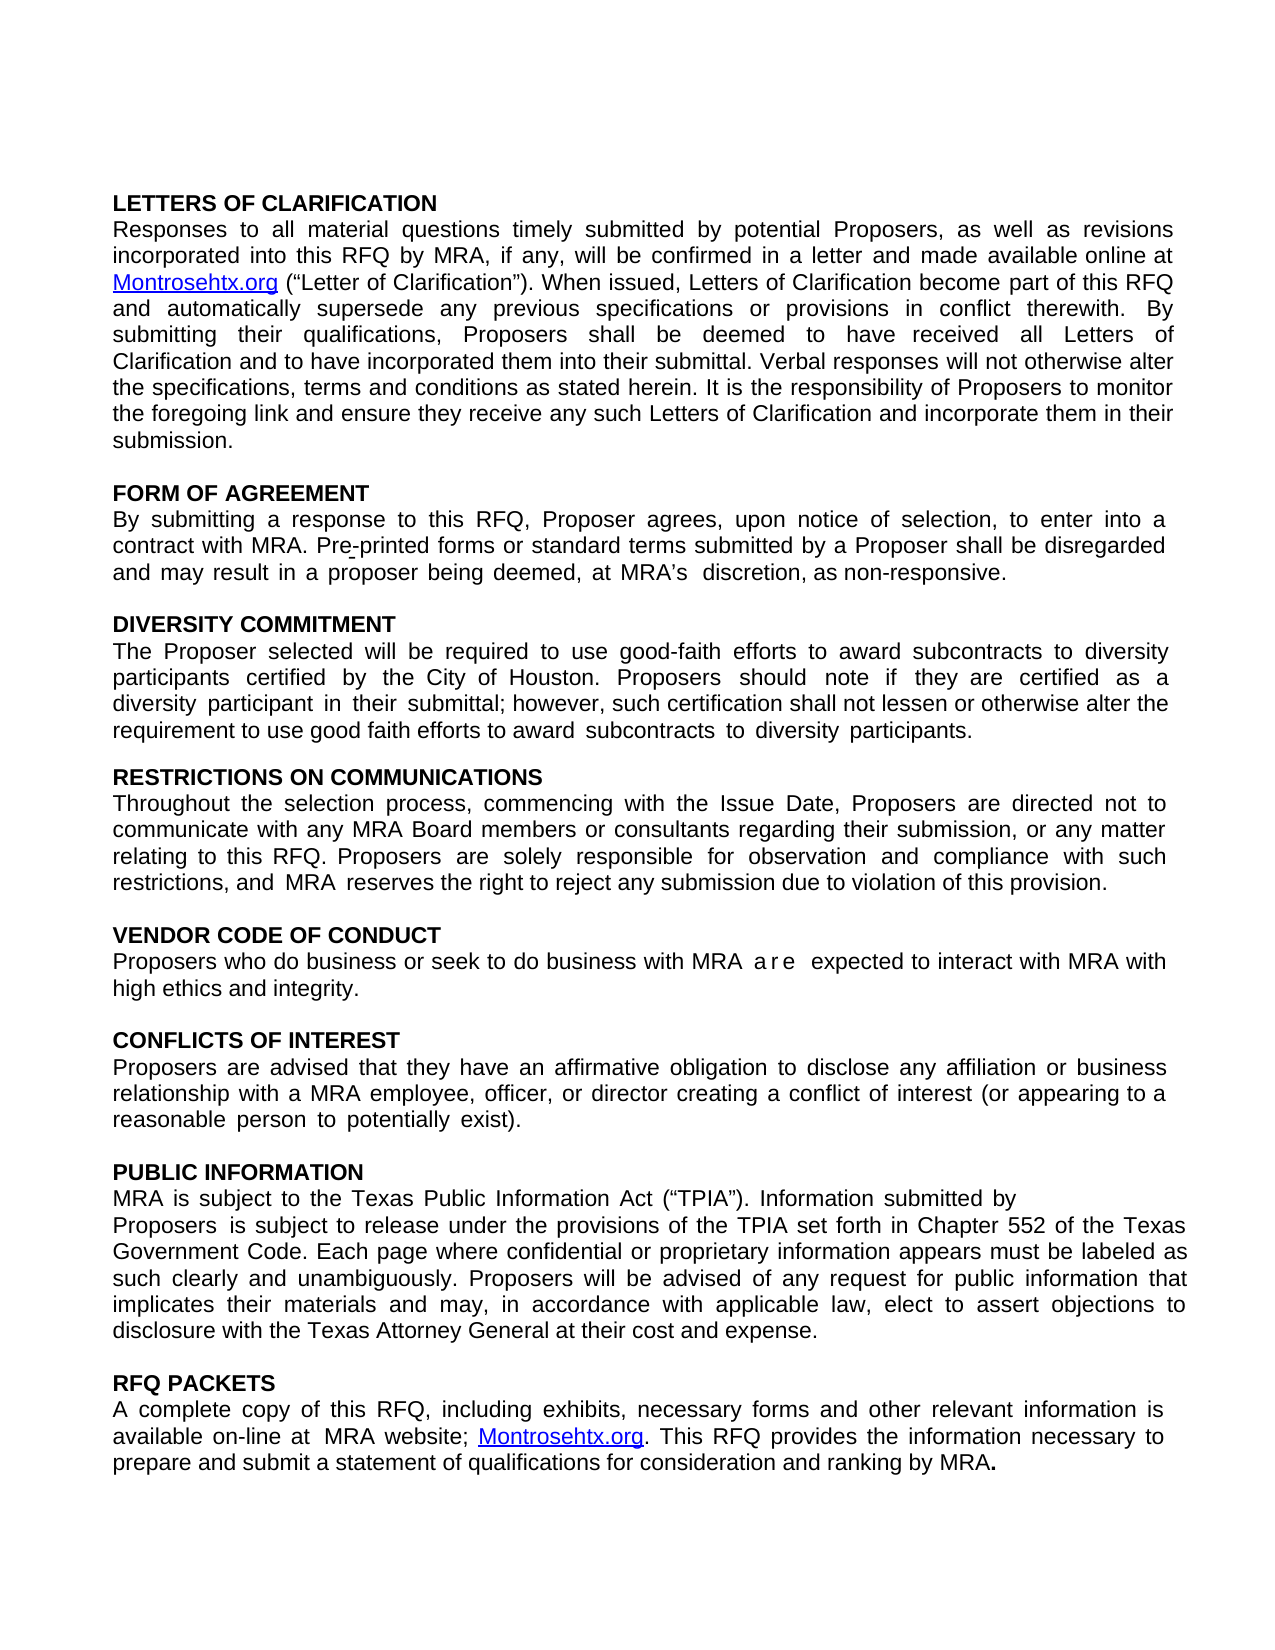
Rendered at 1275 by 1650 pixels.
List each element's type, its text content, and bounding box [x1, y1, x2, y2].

subtitle VENDOR CODE OF CONDUCT [112, 922, 1187, 948]
text MRA is subject to the Texas Public Information Act (“TPIA”). Information submitted by [112, 1185, 1187, 1212]
subtitle FORM OF AGREEMENT [112, 479, 1187, 506]
text By submitting a response to this RFQ, Proposer agrees, upon notice of selection, to enter into a contract with MRA. Pre-printed forms or standard terms submitted by a Proposer shall be disregarded and may result in a proposer being deemed, at MRA’s discretion, as non-responsive. [112, 506, 1167, 585]
subtitle LETTERS OF CLARIFICATION [112, 189, 1187, 216]
text Proposers are advised that they have an affirmative obligation to disclose any affiliation or business relationship with a MRA employee, officer, or director creating a conflict of interest (or appearing to a reasonable person to potentially exist). [112, 1053, 1167, 1133]
text Proposers is subject to release under the provisions of the TPIA set forth in Chapter 552 of the Texas Government Code. Each page where confidential or proprietary information appears must be labeled as such clearly and unambiguously. Proposers will be advised of any request for public information that implicates their materials and may, in accordance with applicable law, elect to assert objections to disclosure with the Texas Attorney General at their cost and expense. [112, 1212, 1187, 1343]
subtitle CONFLICTS OF INTEREST [112, 1027, 1187, 1053]
subtitle PUBLIC INFORMATION [112, 1159, 1187, 1185]
subtitle DIVERSITY COMMITMENT [112, 611, 1187, 638]
subtitle RESTRICTIONS ON COMMUNICATIONS [112, 763, 1187, 790]
text A complete copy of this RFQ, including exhibits, necessary forms and other relevant information is available on-line at MRA website; Montrosehtx.org. This RFQ provides the information necessary to prepare and submit a statement of qualifications for consideration and ranking by MRA. [112, 1396, 1165, 1475]
text The Proposer selected will be required to use good-faith efforts to award subcontracts to diversity participants certified by the City of Houston. Proposers should note if they are certified as a diversity participant in their submittal; however, such certification shall not lessen or otherwise alter the requirement to use good faith efforts to award subcontracts to diversity participants. [112, 638, 1169, 743]
subtitle RFQ PACKETS [112, 1370, 1187, 1396]
text Responses to all material questions timely submitted by potential Proposers, as well as revisions incorporated into this RFQ by MRA, if any, will be confirmed in a letter and made available online at Montrosehtx.org (“Letter of Clarification”). When issued, Letters of Clarification become part of this RFQ and automatically supersede any previous specifications or provisions in conflict therewith. By submitting their qualifications, Proposers shall be deemed to have received all Letters of Clarification and to have incorporated them into their submittal. Verbal responses will not otherwise alter the specifications, terms and conditions as stated herein. It is the responsibility of Proposers to monitor the foregoing link and ensure they receive any such Letters of Clarification and incorporate them in their submission. [112, 216, 1174, 453]
text Throughout the selection process, commencing with the Issue Date, Proposers are directed not to communicate with any MRA Board members or consultants regarding their submission, or any matter relating to this RFQ. Proposers are solely responsible for observation and compliance with such restrictions, and MRA reserves the right to reject any submission due to violation of this provision. [112, 790, 1167, 895]
text Proposers who do business or seek to do business with MRA are expected to interact with MRA with high ethics and integrity. [112, 948, 1167, 1001]
